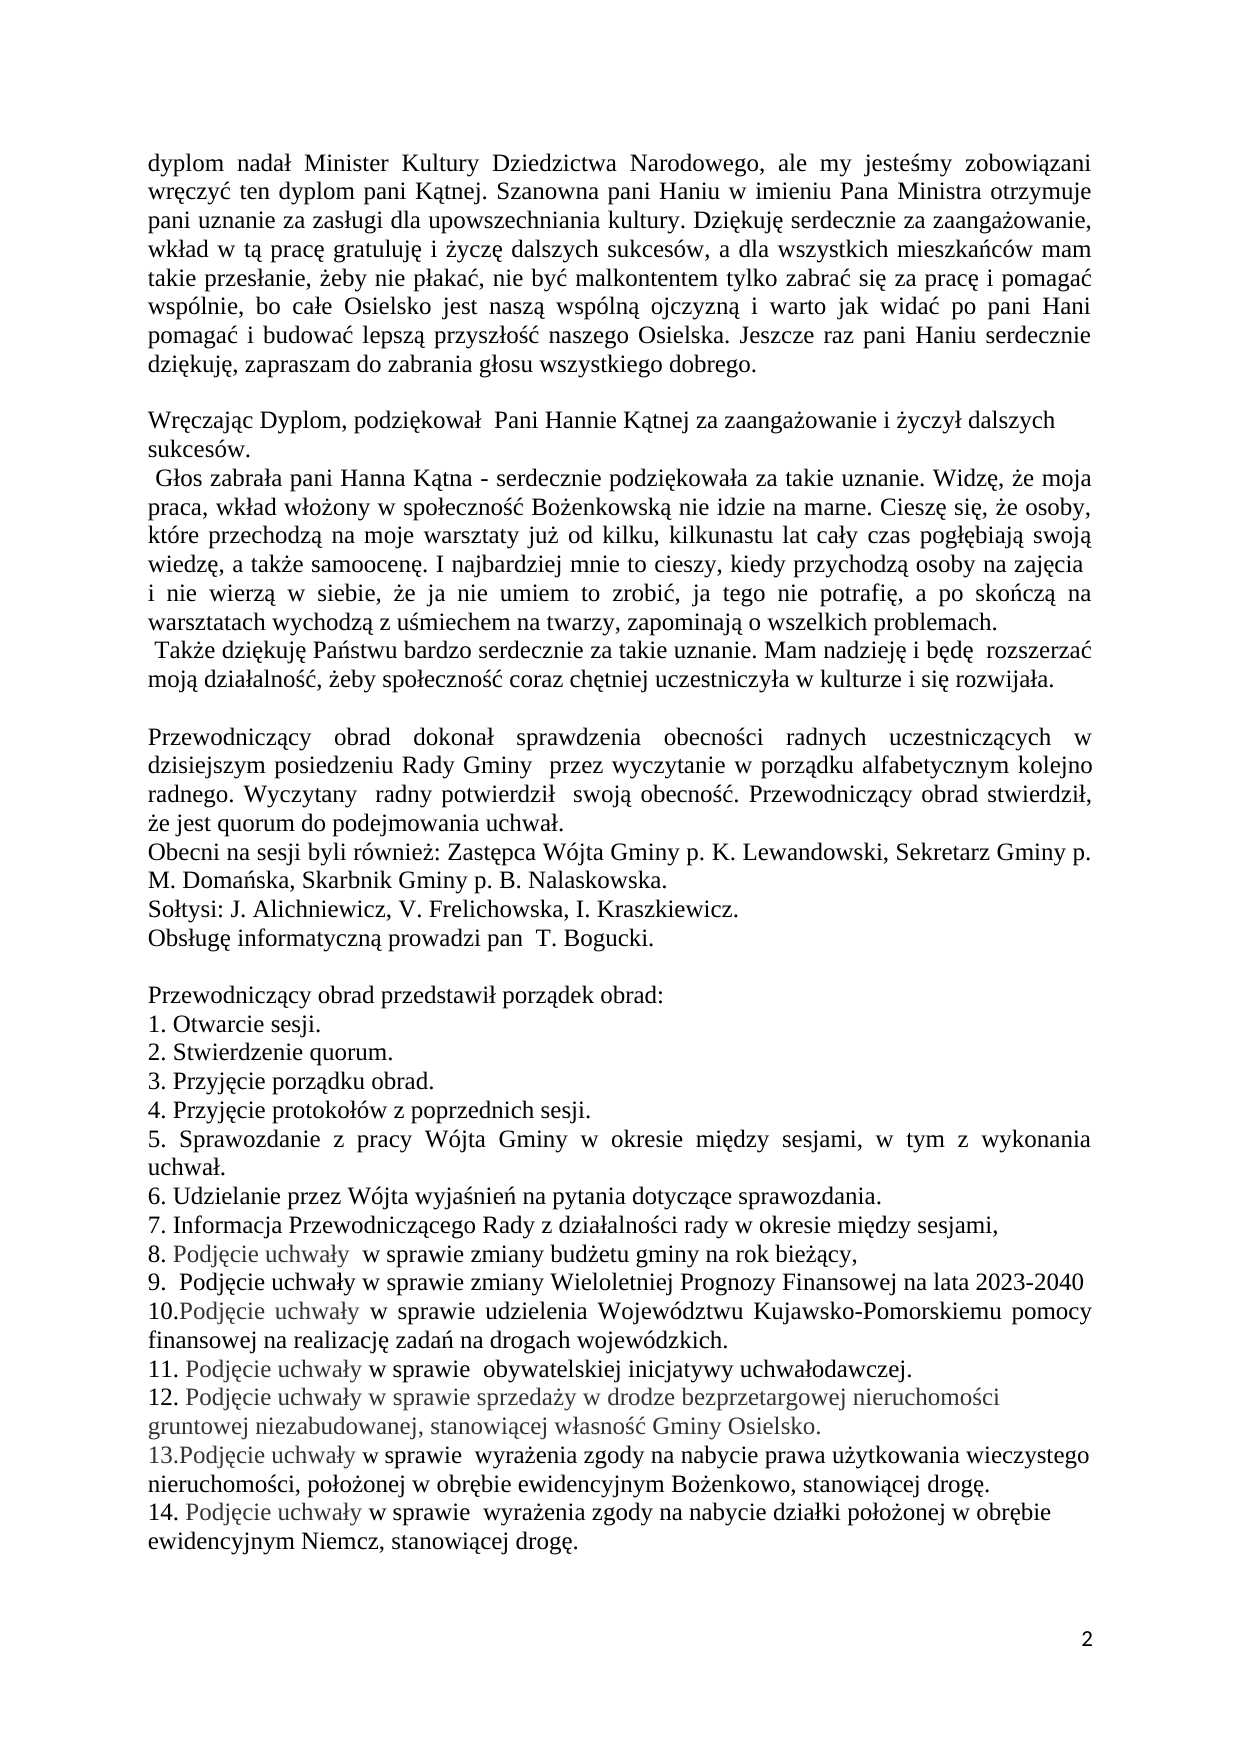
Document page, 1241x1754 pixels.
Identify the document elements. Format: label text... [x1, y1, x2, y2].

text Przewodniczący obrad dokonał sprawdzenia obecności radnych uczestniczących w dzisiejszym posiedzeniu Rady Gminy przez wyczytanie w porządku alfabetycznym kolejno radnego. Wyczytany radny potwierdził swoją obecność. Przewodniczący obrad stwierdził, że jest quorum do podejmowania uchwał. [148, 722, 1093, 837]
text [148, 148, 1093, 406]
text 6. Udzielanie przez Wójta wyjaśnień na pytania dotyczące sprawozdania. [148, 1181, 1093, 1210]
text 14. Podjęcie uchwały w sprawie wyrażenia zgody na nabycie działki położonej w obrębie ewidencyjnym Niemcz, stanowiącej drogę. [148, 1497, 1093, 1555]
text 13.Podjęcie uchwały w sprawie wyrażenia zgody na nabycie prawa użytkowania wieczystego nieruchomości, położonej w obrębie ewidencyjnym Bożenkowo, stanowiącej drogę. [148, 1440, 1093, 1497]
text 2. Stwierdzenie quorum. [148, 1037, 1093, 1066]
text Obsługę informatyczną prowadzi pan T. Bogucki. [148, 923, 1093, 952]
text Obecni na sesji byli również: Zastępca Wójta Gminy p. K. Lewandowski, Sekretarz Gminy p. M. Domańska, Skarbnik Gminy p. B. Nalaskowska. [148, 837, 1093, 894]
text 11. Podjęcie uchwały w sprawie obywatelskiej inicjatywy uchwałodawczej. [148, 1354, 1093, 1382]
text 10.Podjęcie uchwały w sprawie udzielenia Województwu Kujawsko-Pomorskiemu pomocy finansowej na realizację zadań na drogach wojewódzkich. [148, 1296, 1093, 1354]
text Przewodniczący obrad przedstawił porządek obrad: [148, 980, 1093, 1009]
text Sołtysi: J. Alichniewicz, V. Frelichowska, I. Kraszkiewicz. [148, 894, 1093, 923]
text 4. Przyjęcie protokołów z poprzednich sesji. [148, 1095, 1093, 1124]
text Także dziękuję Państwu bardzo serdecznie za takie uznanie. Mam nadzieję i będę rozszerzać moją działalność, żeby społeczność coraz chętniej uczestniczyła w kulturze i się rozwijała. [148, 636, 1093, 693]
text 12. Podjęcie uchwały w sprawie sprzedaży w drodze bezprzetargowej nieruchomości gruntowej niezabudowanej, stanowiącej własność Gminy Osielsko. [148, 1382, 1093, 1440]
text Wręczając Dyplom, podziękował Pani Hannie Kątnej za zaangażowanie i życzył dalszych sukcesów. [148, 406, 1093, 463]
text 1. Otwarcie sesji. [148, 1009, 1093, 1037]
text Głos zabrała pani Hanna Kątna - serdecznie podziękowała za takie uznanie. Widzę, że moja praca, wkład włożony w społeczność Bożenkowską nie idzie na marne. Cieszę się, że osoby, które przechodzą na moje warsztaty już od kilku, kilkunastu lat cały czas pogłębiają swoją wiedzę, a także samoocenę. I najbardziej mnie to cieszy, kiedy przychodzą osoby na zajęcia i nie wierzą w siebie, że ja nie umiem to zrobić, ja tego nie potrafię, a po skończą na warsztatach wychodzą z uśmiechem na twarzy, zapominają o wszelkich problemach. [148, 463, 1093, 636]
text 3. Przyjęcie porządku obrad. [148, 1066, 1093, 1095]
text 7. Informacja Przewodniczącego Rady z działalności rady w okresie między sesjami, [148, 1210, 1093, 1239]
text 5. Sprawozdanie z pracy Wójta Gminy w okresie między sesjami, w tym z wykonania uchwał. [148, 1124, 1093, 1181]
text 8. Podjęcie uchwały w sprawie zmiany budżetu gminy na rok bieżący, 9. Podjęcie uchwały w sprawie zmiany Wieloletniej Prognozy Finansowej na lata 2023-2040 [148, 1239, 1093, 1296]
